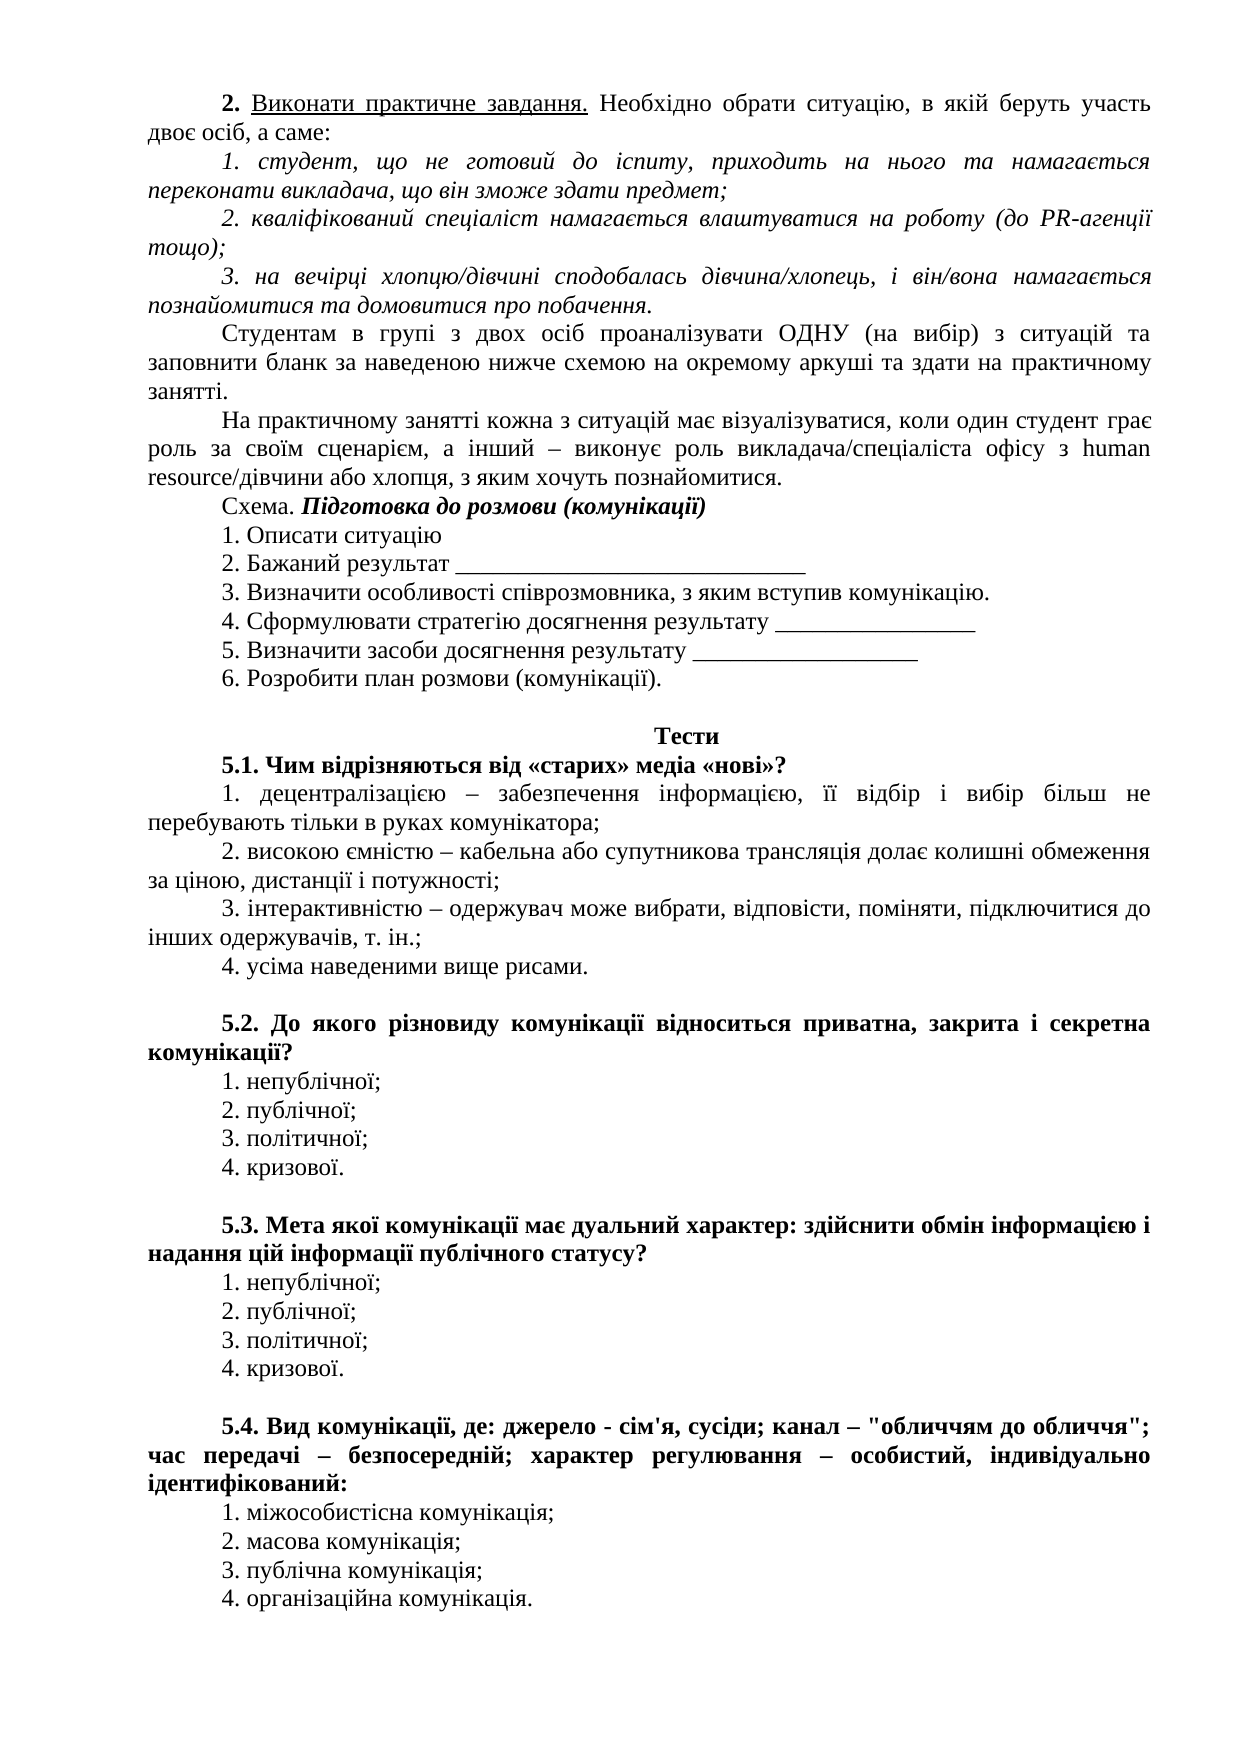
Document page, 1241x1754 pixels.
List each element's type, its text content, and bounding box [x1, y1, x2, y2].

text 5.2. До якого різновиду комунікації відноситься приватна, закрита і секретна комунікації? [148, 1008, 1152, 1066]
text 2. масова комунікація; [148, 1526, 1152, 1555]
text Схема. Підготовка до розмови (комунікації) [148, 491, 1152, 520]
text 4. кризової. [148, 1152, 1152, 1181]
text 3. на вечірці хлопцю/дівчині сподобалась дівчина/хлопець, і він/вона намагається познайомитися та домовитися про побачення. [148, 261, 1152, 318]
text 2. публічної; [148, 1095, 1152, 1123]
text 1. децентралізацією – забезпечення інформацією, її відбір і вибір більш не перебувають тільки в руках комунікатора; [148, 778, 1152, 836]
text 4. організаційна комунікація. [148, 1583, 1152, 1612]
text 5.4. Вид комунікації, де: джерело - сім'я, сусіди; канал – "обличчям до обличчя"; час передачі – безпосередній; характер регулювання – особистий, індивідуально ідентифікований: [148, 1411, 1152, 1497]
text 1. непублічної; [148, 1267, 1152, 1296]
text 3. політичної; [148, 1325, 1152, 1353]
text 1. Описати ситуацію [148, 520, 1152, 548]
text 3. інтерактивністю – одержувач може вибрати, відповісти, поміняти, підключитися до інших одержувачів, т. ін.; [148, 893, 1152, 951]
text 2. Бажаний результат ____________________________ [148, 548, 1152, 577]
text 2. кваліфікований спеціаліст намагається влаштуватися на роботу (до PR-агенції тощо); [148, 203, 1152, 261]
text 2. високою ємністю – кабельна або супутникова трансляція долає колишні обмеження за ціною, дистанції і потужності; [148, 836, 1152, 893]
text 2. Виконати практичне завдання. Необхідно обрати ситуацію, в якій беруть участь двоє осіб, а саме: [148, 88, 1152, 146]
text 1. міжособистісна комунікація; [148, 1497, 1152, 1526]
text 2. публічної; [148, 1296, 1152, 1325]
text 3. Визначити особливості співрозмовника, з яким вступив комунікацію. [148, 577, 1152, 606]
text 1. непублічної; [148, 1066, 1152, 1095]
text 3. публічна комунікація; [148, 1555, 1152, 1583]
text Тести [148, 721, 1152, 750]
text Студентам в групі з двох осіб проаналізувати ОДНУ (на вибір) з ситуацій та заповнити бланк за наведеною нижче схемою на окремому аркуші та здати на практичному занятті. [148, 318, 1152, 405]
text 3. політичної; [148, 1123, 1152, 1152]
text 4. кризової. [148, 1353, 1152, 1382]
text На практичному занятті кожна з ситуацій має візуалізуватися, коли один студент грає роль за своїм сценарієм, а інший – виконує роль викладача/спеціаліста офісу з human resource/дівчини або хлопця, з яким хочуть познайомитися. [148, 405, 1152, 491]
text 4. Сформулювати стратегію досягнення результату ________________ [148, 606, 1152, 635]
text 5. Визначити засоби досягнення результату __________________ [148, 635, 1152, 663]
text 4. усіма наведеними вище рисами. [148, 951, 1152, 980]
text 5.1. Чим відрізняються від «старих» медіа «нові»? [148, 750, 1152, 778]
text 5.3. Мета якої комунікації має дуальний характер: здійснити обмін інформацією і надання цій інформації публічного статусу? [148, 1210, 1152, 1267]
text 1. студент, що не готовий до іспиту, приходить на нього та намагається переконати викладача, що він зможе здати предмет; [148, 146, 1152, 203]
text 6. Розробити план розмови (комунікації). [148, 663, 1152, 692]
